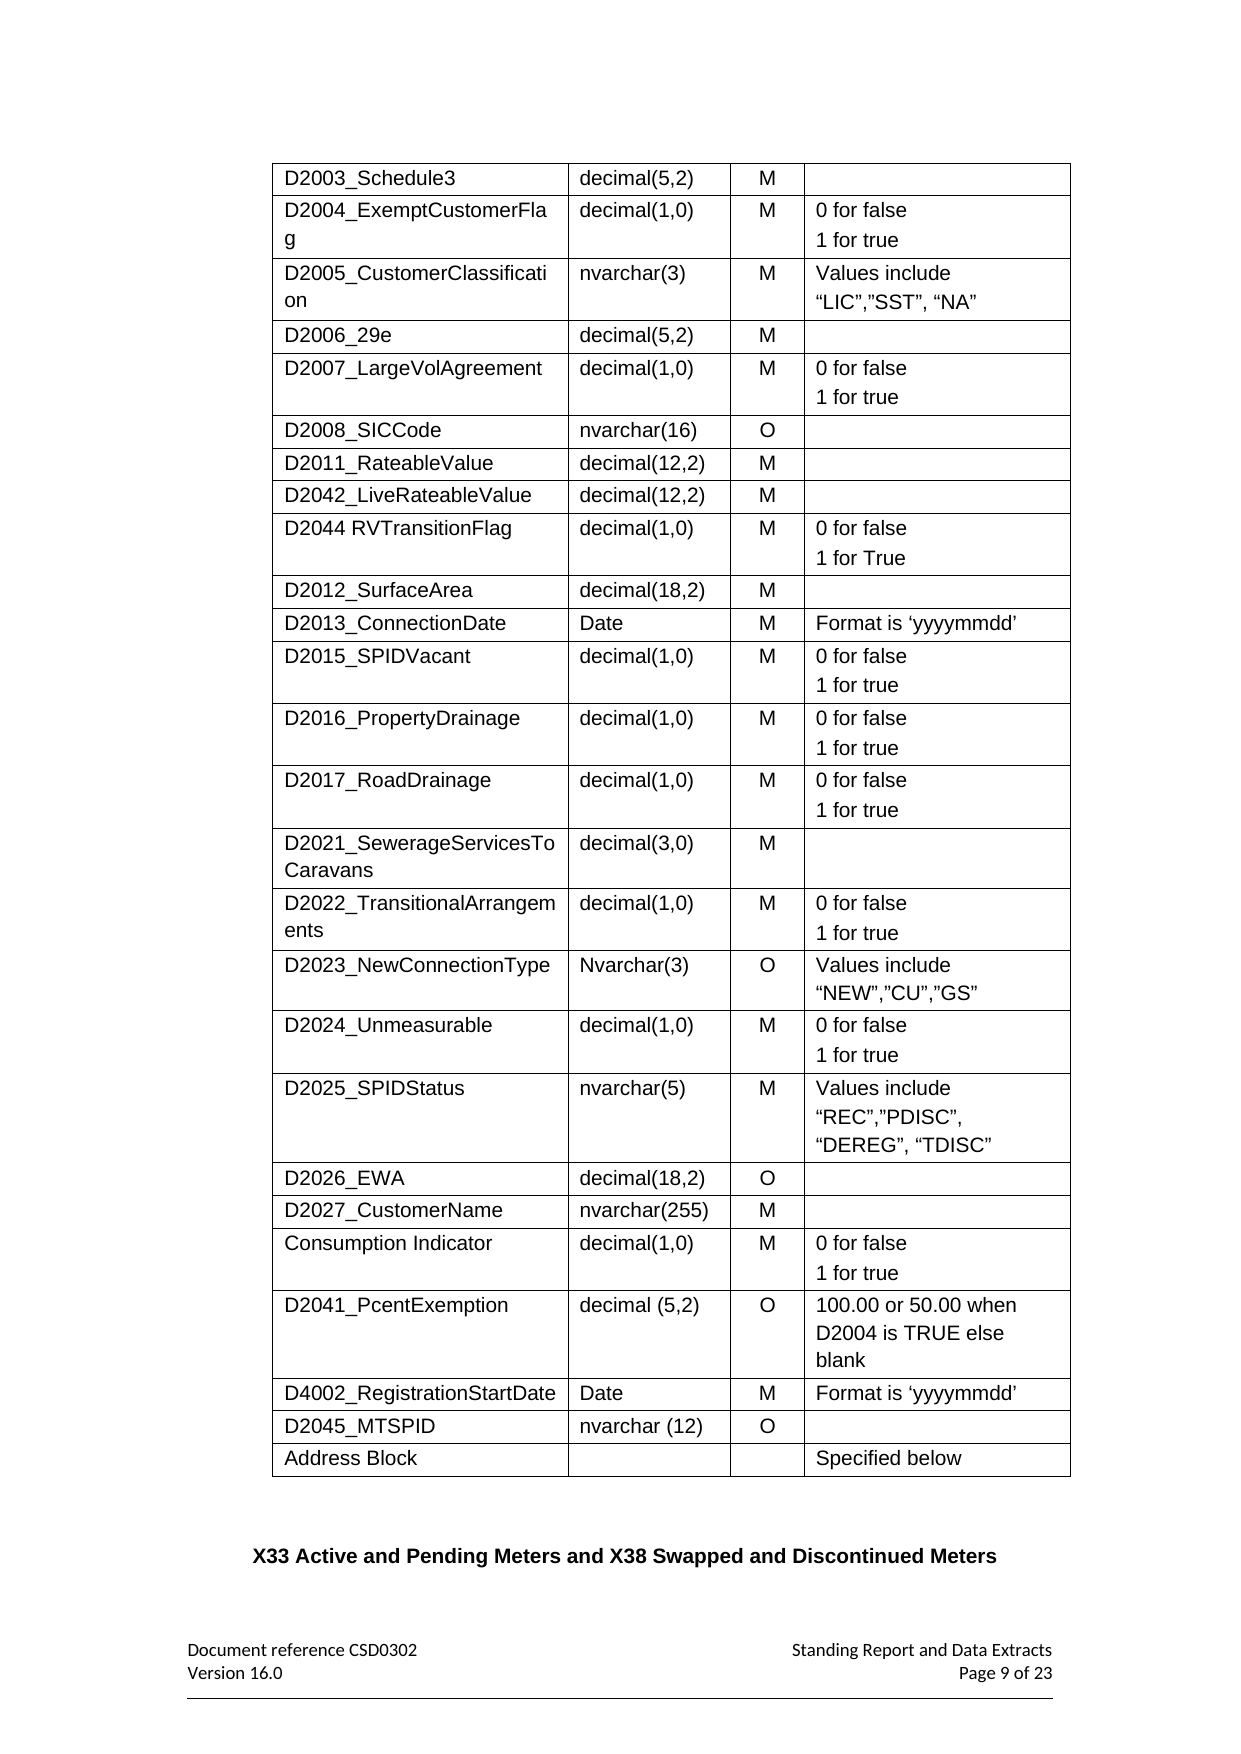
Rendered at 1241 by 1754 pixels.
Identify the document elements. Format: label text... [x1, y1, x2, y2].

table_cell D2023_NewConnectionType [273, 951, 568, 1010]
table_cell decimal(1,0) [569, 642, 730, 703]
table_cell decimal(18,2) [569, 576, 730, 608]
table_cell M [731, 766, 804, 827]
table_cell M [731, 1229, 804, 1290]
table_cell decimal(1,0) [569, 196, 730, 257]
table_cell 0 for false 1 for true [805, 1229, 1070, 1290]
table_cell [805, 164, 1070, 195]
table_cell M [731, 1196, 804, 1228]
table_cell Specified below [805, 1444, 1070, 1476]
table_cell M [731, 481, 804, 513]
table_cell D2005_CustomerClassification [273, 259, 568, 320]
table_cell decimal(3,0) [569, 829, 730, 888]
table_cell M [731, 889, 804, 950]
table_cell decimal(1,0) [569, 514, 730, 575]
table_cell decimal(1,0) [569, 1011, 730, 1072]
table_cell decimal(1,0) [569, 354, 730, 415]
table_cell D2008_SICCode [273, 416, 568, 447]
table_cell [805, 449, 1070, 480]
table_cell Nvarchar(3) [569, 951, 730, 1010]
table_cell 0 for false 1 for true [805, 642, 1070, 703]
table_cell [805, 1196, 1070, 1228]
table_cell [805, 1163, 1070, 1195]
table_cell decimal(12,2) [569, 481, 730, 513]
table_cell M [731, 576, 804, 608]
table_cell M [731, 259, 804, 320]
table_cell D2045_MTSPID [273, 1411, 568, 1443]
table_cell 0 for false 1 for true [805, 889, 1070, 950]
table_cell M [731, 449, 804, 480]
table_cell Values include “NEW”,”CU”,”GS” [805, 951, 1070, 1010]
table_cell 0 for false 1 for true [805, 354, 1070, 415]
table_cell decimal(18,2) [569, 1163, 730, 1195]
table_cell D2011_RateableValue [273, 449, 568, 480]
table_cell D2021_SewerageServicesToCaravans [273, 829, 568, 888]
table_cell M [731, 354, 804, 415]
table_cell [805, 829, 1070, 888]
table_cell 0 for false 1 for true [805, 704, 1070, 765]
table_cell Values include “”,”SST”, “NA” [805, 259, 1070, 320]
table_cell nvarchar (12) [569, 1411, 730, 1443]
table_cell D2006_29e [273, 321, 568, 352]
table_cell D2003_Schedule3 [273, 164, 568, 195]
table_cell [805, 416, 1070, 447]
table_cell D2042_LiveRateableValue [273, 481, 568, 513]
table_cell M [731, 704, 804, 765]
table_cell D2016_PropertyDrainage [273, 704, 568, 765]
table_cell 100.00 or 50.00 when D2004 is TRUE else blank [805, 1291, 1070, 1378]
table_cell Date [569, 1379, 730, 1410]
table_cell [731, 1444, 804, 1476]
table_cell [805, 321, 1070, 352]
table_cell nvarchar(255) [569, 1196, 730, 1228]
table_cell D2041_PcentExemption [273, 1291, 568, 1378]
table_cell [805, 481, 1070, 513]
table_cell nvarchar(5) [569, 1074, 730, 1162]
table_cell decimal(1,0) [569, 766, 730, 827]
table_cell O [731, 1163, 804, 1195]
table_cell decimal(1,0) [569, 704, 730, 765]
table_cell [805, 1411, 1070, 1443]
table_cell 0 for false 1 for true [805, 196, 1070, 257]
table_cell 0 for false 1 for true [805, 766, 1070, 827]
table_cell D2022_TransitionalArrangements [273, 889, 568, 950]
table_cell 0 for false 1 for True [805, 514, 1070, 575]
table_cell Format is ‘yyyymmdd’ [805, 609, 1070, 641]
table_cell D2017_RoadDrainage [273, 766, 568, 827]
table_cell O [731, 951, 804, 1010]
table_cell Address Block [273, 1444, 568, 1476]
table_cell decimal(1,0) [569, 889, 730, 950]
table_cell [569, 1444, 730, 1476]
table_cell Consumption Indicator [273, 1229, 568, 1290]
table_cell D2027_CustomerName [273, 1196, 568, 1228]
table_cell decimal (5,2) [569, 1291, 730, 1378]
table_cell D2007_LargeVolAgreement [273, 354, 568, 415]
table_cell M [731, 609, 804, 641]
table_cell M [731, 829, 804, 888]
table_cell M [731, 1011, 804, 1072]
table_cell D2025_SPIDStatus [273, 1074, 568, 1162]
table_cell D2013_ConnectionDate [273, 609, 568, 641]
table_cell M [731, 196, 804, 257]
table_cell Date [569, 609, 730, 641]
table_cell decimal(1,0) [569, 1229, 730, 1290]
table_cell M [731, 1379, 804, 1410]
table_cell [805, 576, 1070, 608]
table_cell decimal(5,2) [569, 164, 730, 195]
table_cell O [731, 1411, 804, 1443]
table_cell nvarchar(3) [569, 259, 730, 320]
table_cell M [731, 1074, 804, 1162]
table_cell nvarchar(16) [569, 416, 730, 447]
table_cell D2024_Unmeasurable [273, 1011, 568, 1072]
table_cell D2026_EWA [273, 1163, 568, 1195]
table_cell 0 for false 1 for true [805, 1011, 1070, 1072]
table_cell D2004_ExemptCustomerFlag [273, 196, 568, 257]
table_cell M [731, 642, 804, 703]
table_cell M [731, 321, 804, 352]
table_cell decimal(5,2) [569, 321, 730, 352]
table_cell D4002_RegistrationStartDate [273, 1379, 568, 1410]
table_cell D2044 RVTransitionFlag [273, 514, 568, 575]
table_cell M [731, 164, 804, 195]
table_cell O [731, 1291, 804, 1378]
text X33 Active and Pending Meters and X38 Swapped and Discontinued Meters [252, 1544, 1053, 1568]
table_cell Format is ‘yyyymmdd’ [805, 1379, 1070, 1410]
table_cell decimal(12,2) [569, 449, 730, 480]
table_cell O [731, 416, 804, 447]
table_cell D2012_SurfaceArea [273, 576, 568, 608]
table_cell Values include “REC”,”PDISC”, “DEREG”, “TDISC” [805, 1074, 1070, 1162]
table_cell M [731, 514, 804, 575]
table_cell D2015_SPIDVacant [273, 642, 568, 703]
